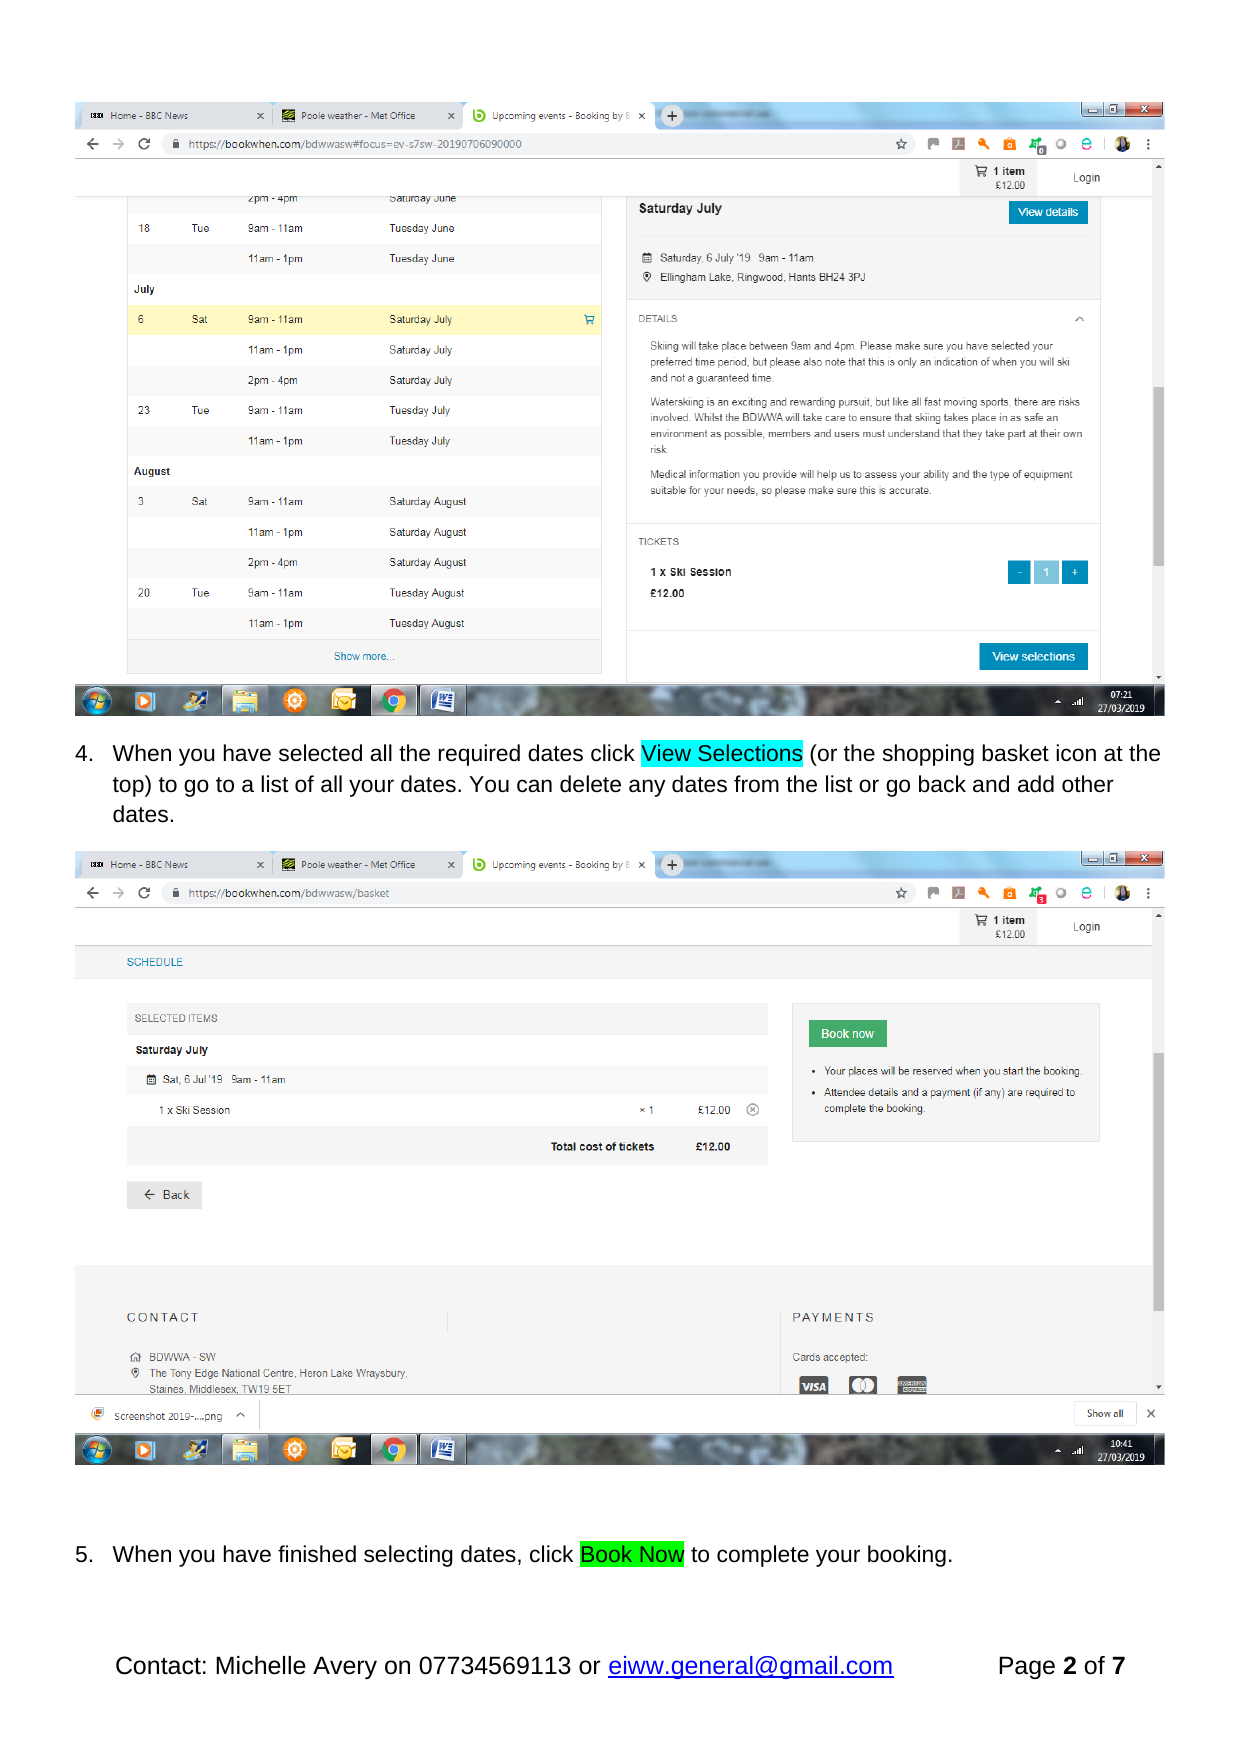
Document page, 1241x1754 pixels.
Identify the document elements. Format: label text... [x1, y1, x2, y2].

list When you have finished selecting dates, click Book Now to complete your booking. [75, 1541, 580, 1567]
picture [75, 102, 1165, 716]
picture [75, 851, 1165, 1465]
list When you have finished selecting dates, click Book Now to complete your booking. [684, 1541, 1165, 1567]
list When you have selected all the required dates click View Selections (or the shopping basket icon at the top) to go to a list of all your dates. You can delete any dates from the list or go back and add other dates. [75, 740, 1165, 827]
